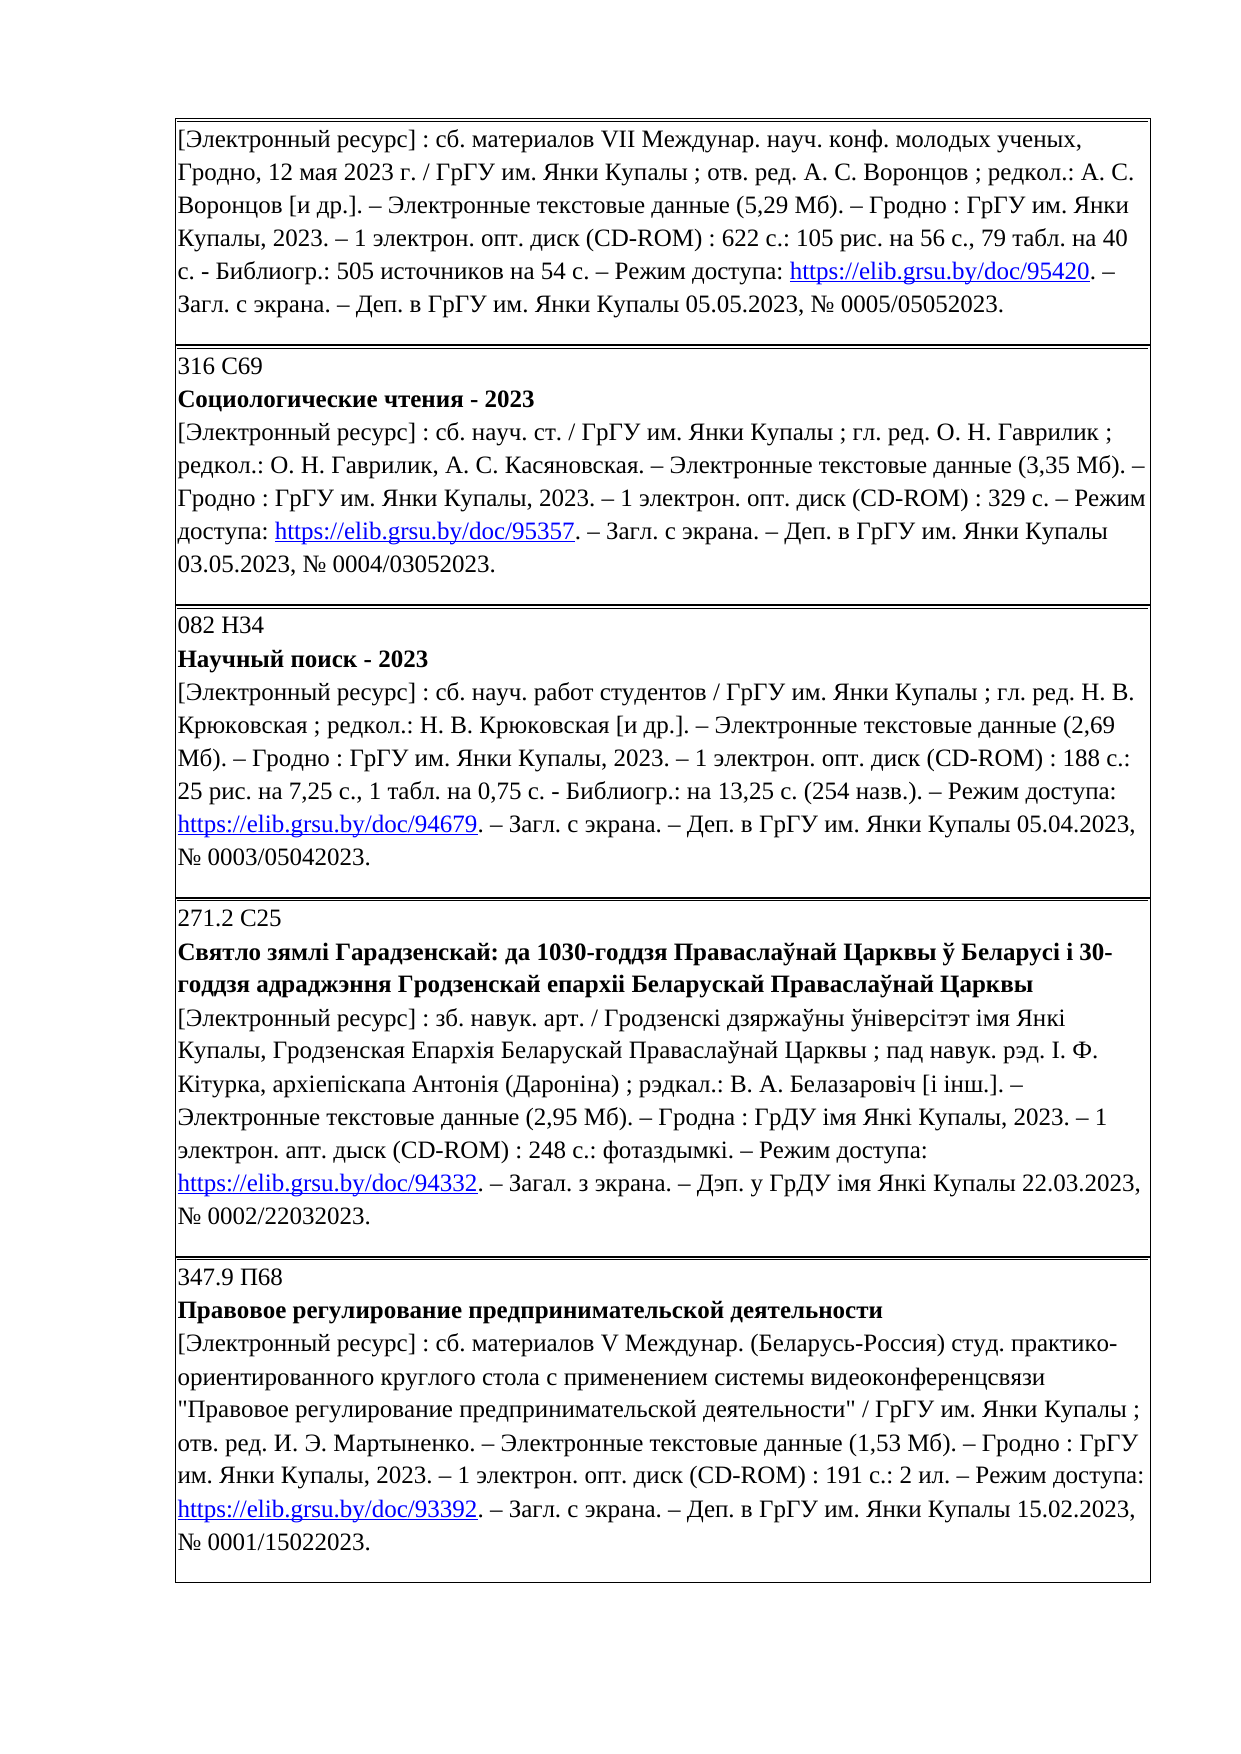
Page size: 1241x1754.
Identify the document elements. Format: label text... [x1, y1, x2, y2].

table_header 271.2 С25 Святло зямлi Гарадзенскай: да 1030-годдзя Праваслаўнай Царквы ў Беларусі і 30-годдзя адраджэння Гродзенскай епархіі Беларускай Праваслаўнай Царквы [Электронный ресурс] : зб. навук. арт. / Гродзенскi дзяржаўны ўнiверсітэт iмя Янкі Купалы, Гродзенская Епархія Беларускай Праваслаўнай Царквы ; пад навук. рэд. І. Ф. Кітурка, архіепіскапа Антонія (Дароніна) ; рэдкал.: В. А. Белазаровіч [і інш.]. – Электронные текстовые данные (2,95 Мб). – Гродна : ГрДУ імя Янкі Купалы, 2023. – 1 электрон. апт. дыск (CD-ROM) : 248 с.: фотаздымкі. – Режим доступа: https://elib.grsu.by/doc/94332. – Загал. з экрана. – Дэп. у ГрДУ імя Янкі Купалы 22.03.2023, № 0002/22032023. [176, 899, 1150, 1256]
table_header 316 С69 Социологические чтения - 2023 [Электронный ресурс] : сб. науч. ст. / ГрГУ им. Янки Купалы ; гл. ред. О. Н. Гаврилик ; редкол.: О. Н. Гаврилик, А. С. Касяновская. – Электронные текстовые данные (3,35 Мб). – Гродно : ГрГУ им. Янки Купалы, 2023. – 1 электрон. опт. диск (CD-ROM) : 329 c. – Режим доступа: https://elib.grsu.by/doc/95357. – Загл. с экрана. – Деп. в ГрГУ им. Янки Купалы 03.05.2023, № 0004/03052023. [176, 346, 1150, 604]
table_header 082 Н34 Научный поиск - 2023 [Электронный ресурс] : сб. науч. работ студентов / ГрГУ им. Янки Купалы ; гл. ред. Н. В. Крюковская ; редкол.: Н. В. Крюковская [и др.]. – Электронные текстовые данные (2,69 Мб). – Гродно : ГрГУ им. Янки Купалы, 2023. – 1 электрон. опт. диск (CD-ROM) : 188 с.: 25 рис. на 7,25 с., 1 табл. на 0,75 с. - Библиогр.: на 13,25 с. (254 назв.). – Режим доступа: https://elib.grsu.by/doc/94679. – Загл. с экрана. – Деп. в ГрГУ им. Янки Купалы 05.04.2023, № 0003/05042023. [176, 606, 1150, 897]
table_header 347.9 П68 Правовое регулирование предпринимательской деятельности [Электронный ресурс] : сб. материалов V Междунар. (Беларусь-Россия) студ. практико-ориентированного круглого стола с применением системы видеоконференцсвязи "Правовое регулирование предпринимательской деятельности" / ГрГУ им. Янки Купалы ; отв. ред. И. Э. Мартыненко. – Электронные текстовые данные (1,53 Мб). – Гродно : ГрГУ им. Янки Купалы, 2023. – 1 электрон. опт. диск (CD-ROM) : 191 с.: 2 ил. – Режим доступа: https://elib.grsu.by/doc/93392. – Загл. с экрана. – Деп. в ГрГУ им. Янки Купалы 15.02.2023, № 0001/15022023. [176, 1258, 1150, 1582]
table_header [176, 119, 1150, 344]
